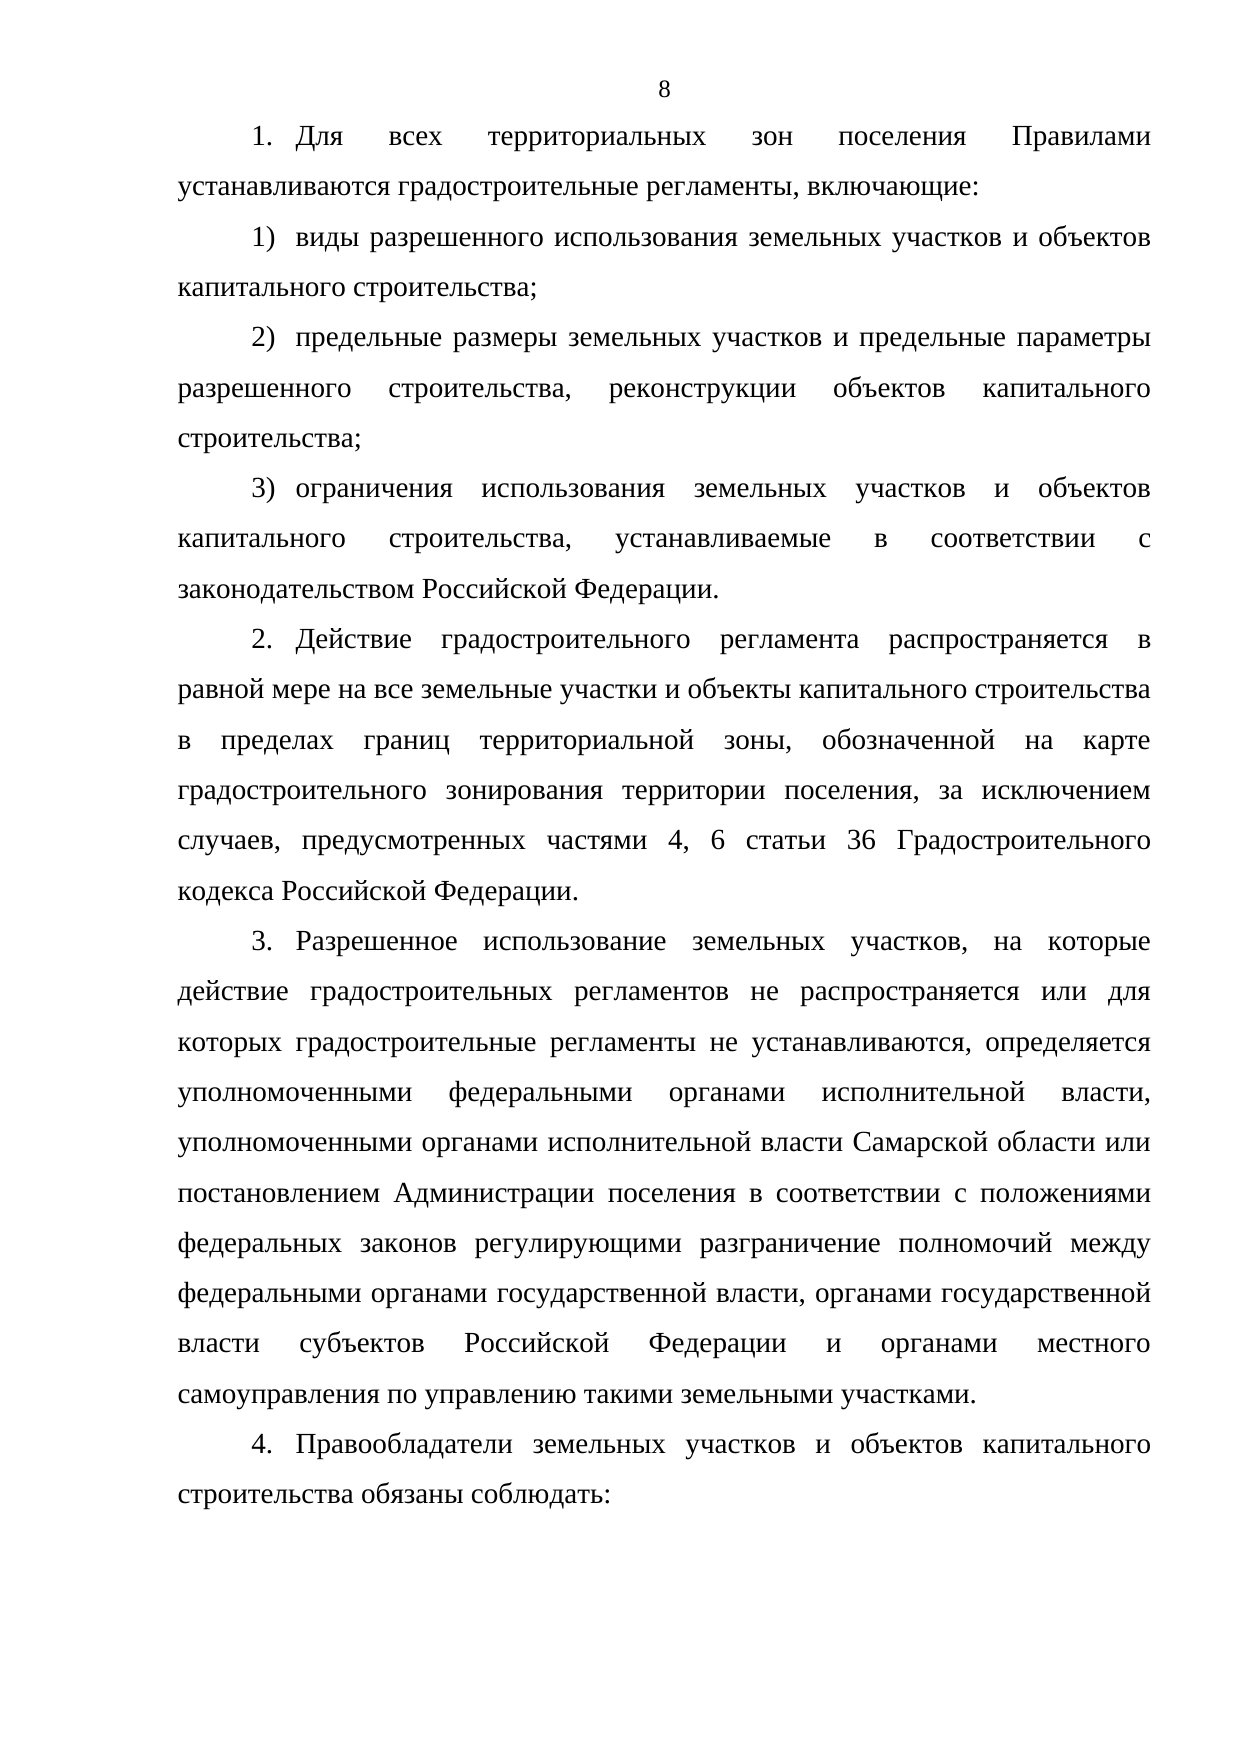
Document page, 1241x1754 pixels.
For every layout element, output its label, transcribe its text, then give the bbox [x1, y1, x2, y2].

list Действие градостроительного регламента распространяется в равной мере на все земельные участки и объекты капитального строительства в пределах границ территориальной зоны, обозначенной на карте градостроительного зонирования территории поселения, за исключением случаев, предусмотренных частями 4, 6 статьи 36 Градостроительного кодекса Российской Федерации. [177, 621, 1152, 906]
list Разрешенное использование земельных участков, на которые действие градостроительных регламентов не распространяется или для которых градостроительные регламенты не устанавливаются, определяется уполномоченными федеральными органами исполнительной власти, уполномоченными органами исполнительной власти Самарской области или постановлением Администрации поселения в соответствии с положениями федеральных законов регулирующими разграничение полномочий между федеральными органами государственной власти, органами государственной власти субъектов Российской Федерации и органами местного самоуправления по управлению такими земельными участками. [177, 923, 1152, 1409]
list ограничения использования земельных участков и объектов капитального строительства, устанавливаемые в соответствии с законодательством Российской Федерации. [177, 470, 1152, 604]
list предельные размеры земельных участков и предельные параметры разрешенного строительства, реконструкции объектов капитального строительства; [177, 319, 1152, 453]
list Для всех территориальных зон поселения Правилами устанавливаются градостроительные регламенты, включающие: [177, 118, 1152, 202]
list Правообладатели земельных участков и объектов капитального строительства обязаны соблюдать: [177, 1426, 1152, 1510]
list виды разрешенного использования земельных участков и объектов капитального строительства; [177, 219, 1152, 303]
